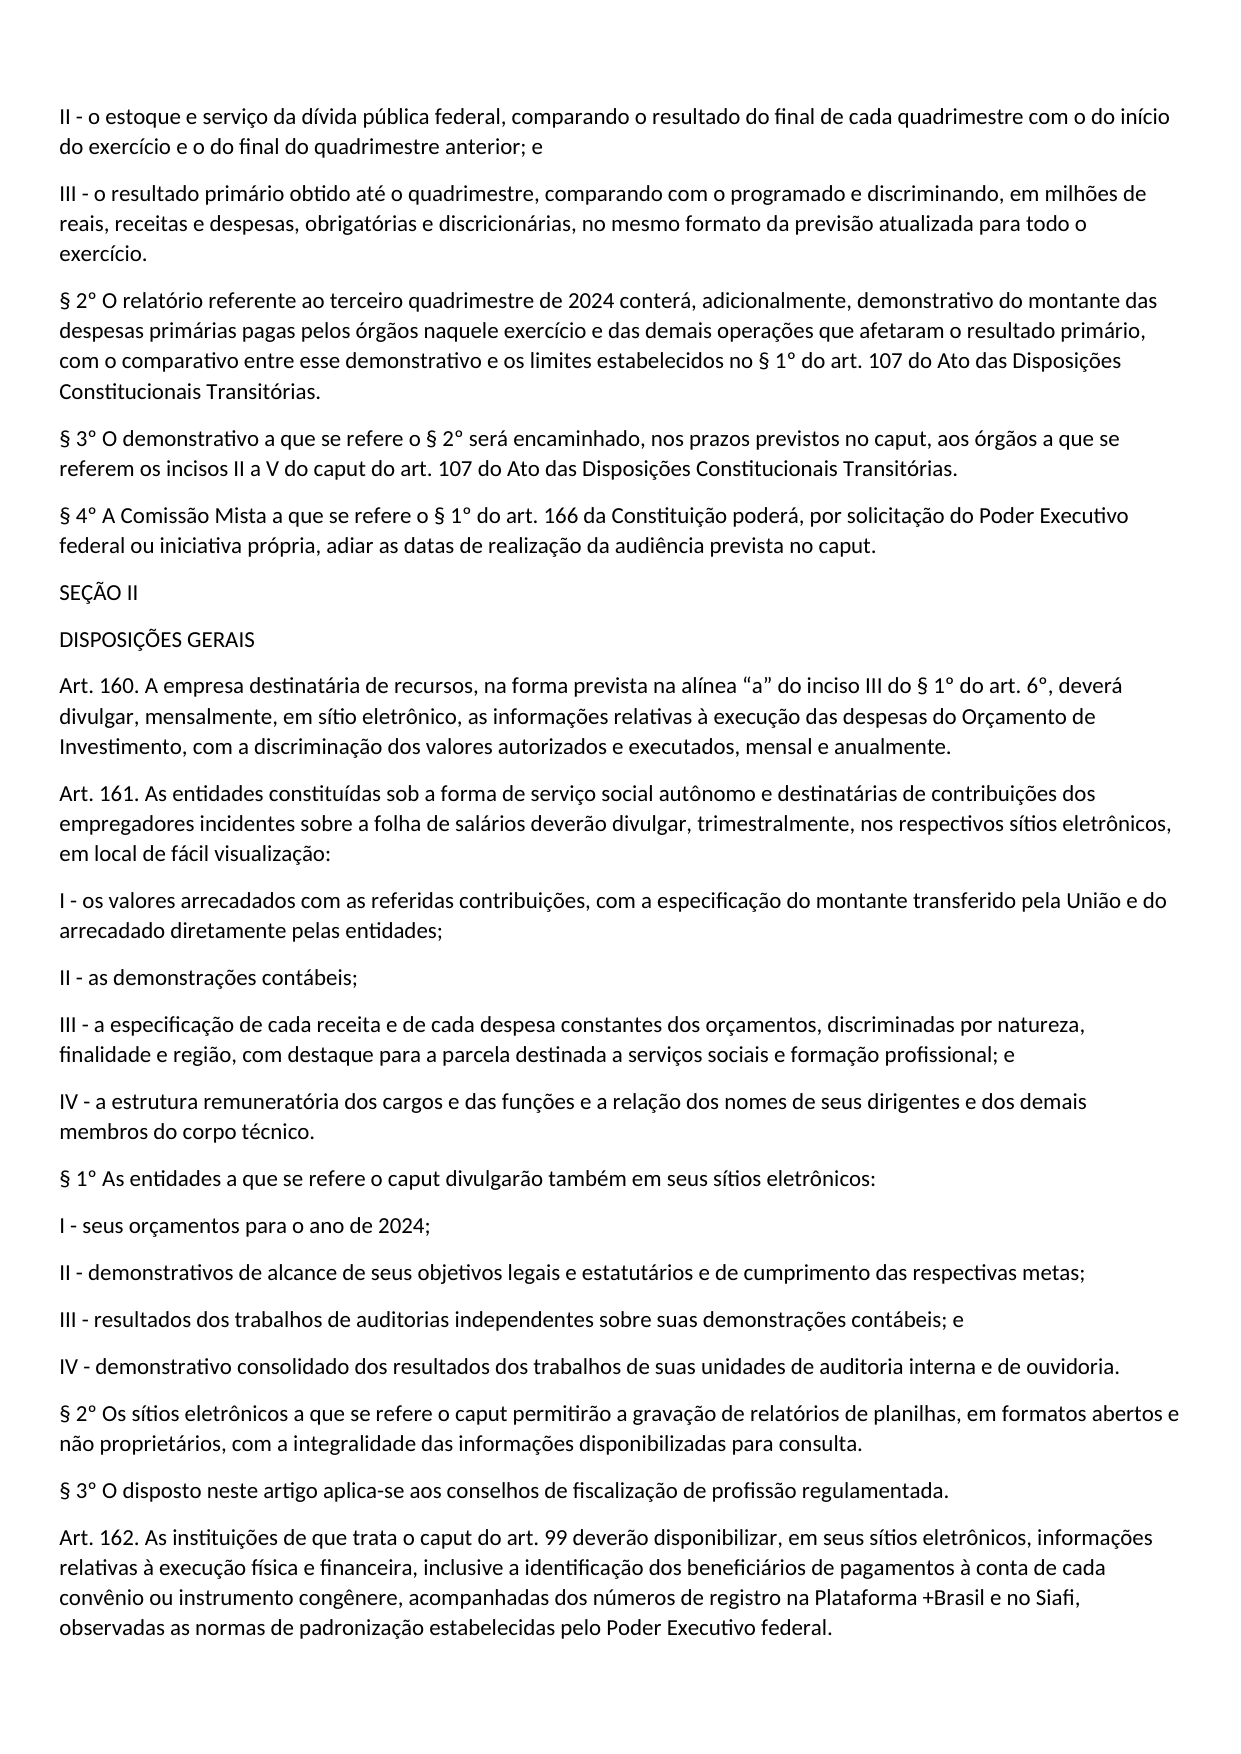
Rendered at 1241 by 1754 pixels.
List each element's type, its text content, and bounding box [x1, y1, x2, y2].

text Art. 160. A empresa destinatária de recursos, na forma prevista na alínea “a” do inciso III do § 1º do art. 6º, deverá divulgar, mensalmente, em sítio eletrônico, as informações relativas à execução das despesas do Orçamento de Investimento, com a discriminação dos valores autorizados e executados, mensal e anualmente. [59, 672, 1181, 760]
text § 4º A Comissão Mista a que se refere o § 1º do art. 166 da Constituição poderá, por solicitação do Poder Executivo federal ou iniciativa própria, adiar as datas de realização da audiência prevista no caput. [59, 501, 1181, 559]
text III - o resultado primário obtido até o quadrimestre, comparando com o programado e discriminando, em milhões de reais, receitas e despesas, obrigatórias e discricionárias, no mesmo formato da previsão atualizada para todo o exercício. [59, 179, 1181, 267]
text IV - demonstrativo consolidado dos resultados dos trabalhos de suas unidades de auditoria interna e de ouvidoria. [59, 1352, 1181, 1380]
text § 2º Os sítios eletrônicos a que se refere o caput permitirão a gravação de relatórios de planilhas, em formatos abertos e não proprietários, com a integralidade das informações disponibilizadas para consulta. [59, 1399, 1181, 1457]
text III - a especificação de cada receita e de cada despesa constantes dos orçamentos, discriminadas por natureza, finalidade e região, com destaque para a parcela destinada a serviços sociais e formação profissional; e [59, 1010, 1181, 1068]
text II - demonstrativos de alcance de seus objetivos legais e estatutários e de cumprimento das respectivas metas; [59, 1258, 1181, 1286]
text II - as demonstrações contábeis; [59, 963, 1181, 991]
text § 3º O disposto neste artigo aplica-se aos conselhos de fiscalização de profissão regulamentada. [59, 1476, 1181, 1504]
text I - os valores arrecadados com as referidas contribuições, com a especificação do montante transferido pela União e do arrecadado diretamente pelas entidades; [59, 886, 1181, 944]
text § 2º O relatório referente ao terceiro quadrimestre de 2024 conterá, adicionalmente, demonstrativo do montante das despesas primárias pagas pelos órgãos naquele exercício e das demais operações que afetaram o resultado primário, com o comparativo entre esse demonstrativo e os limites estabelecidos no § 1º do art. 107 do Ato das Disposições Constitucionais Transitórias. [59, 286, 1181, 405]
text IV - a estrutura remuneratória dos cargos e das funções e a relação dos nomes de seus dirigentes e dos demais membros do corpo técnico. [59, 1087, 1181, 1145]
text II - o estoque e serviço da dívida pública federal, comparando o resultado do final de cada quadrimestre com o do início do exercício e o do final do quadrimestre anterior; e [59, 102, 1181, 160]
text Art. 162. As instituições de que trata o caput do art. 99 deverão disponibilizar, em seus sítios eletrônicos, informações relativas à execução física e financeira, inclusive a identificação dos beneficiários de pagamentos à conta de cada convênio ou instrumento congênere, acompanhadas dos números de registro na Plataforma +Brasil e no Siafi, observadas as normas de padronização estabelecidas pelo Poder Executivo federal. [59, 1523, 1181, 1641]
text DISPOSIÇÕES GERAIS [59, 625, 1181, 653]
text § 3º O demonstrativo a que se refere o § 2º será encaminhado, nos prazos previstos no caput, aos órgãos a que se referem os incisos II a V do caput do art. 107 do Ato das Disposições Constitucionais Transitórias. [59, 424, 1181, 482]
text Art. 161. As entidades constituídas sob a forma de serviço social autônomo e destinatárias de contribuições dos empregadores incidentes sobre a folha de salários deverão divulgar, trimestralmente, nos respectivos sítios eletrônicos, em local de fácil visualização: [59, 779, 1181, 867]
text I - seus orçamentos para o ano de 2024; [59, 1211, 1181, 1239]
text III - resultados dos trabalhos de auditorias independentes sobre suas demonstrações contábeis; e [59, 1305, 1181, 1333]
text § 1º As entidades a que se refere o caput divulgarão também em seus sítios eletrônicos: [59, 1164, 1181, 1192]
text SEÇÃO II [59, 578, 1181, 606]
